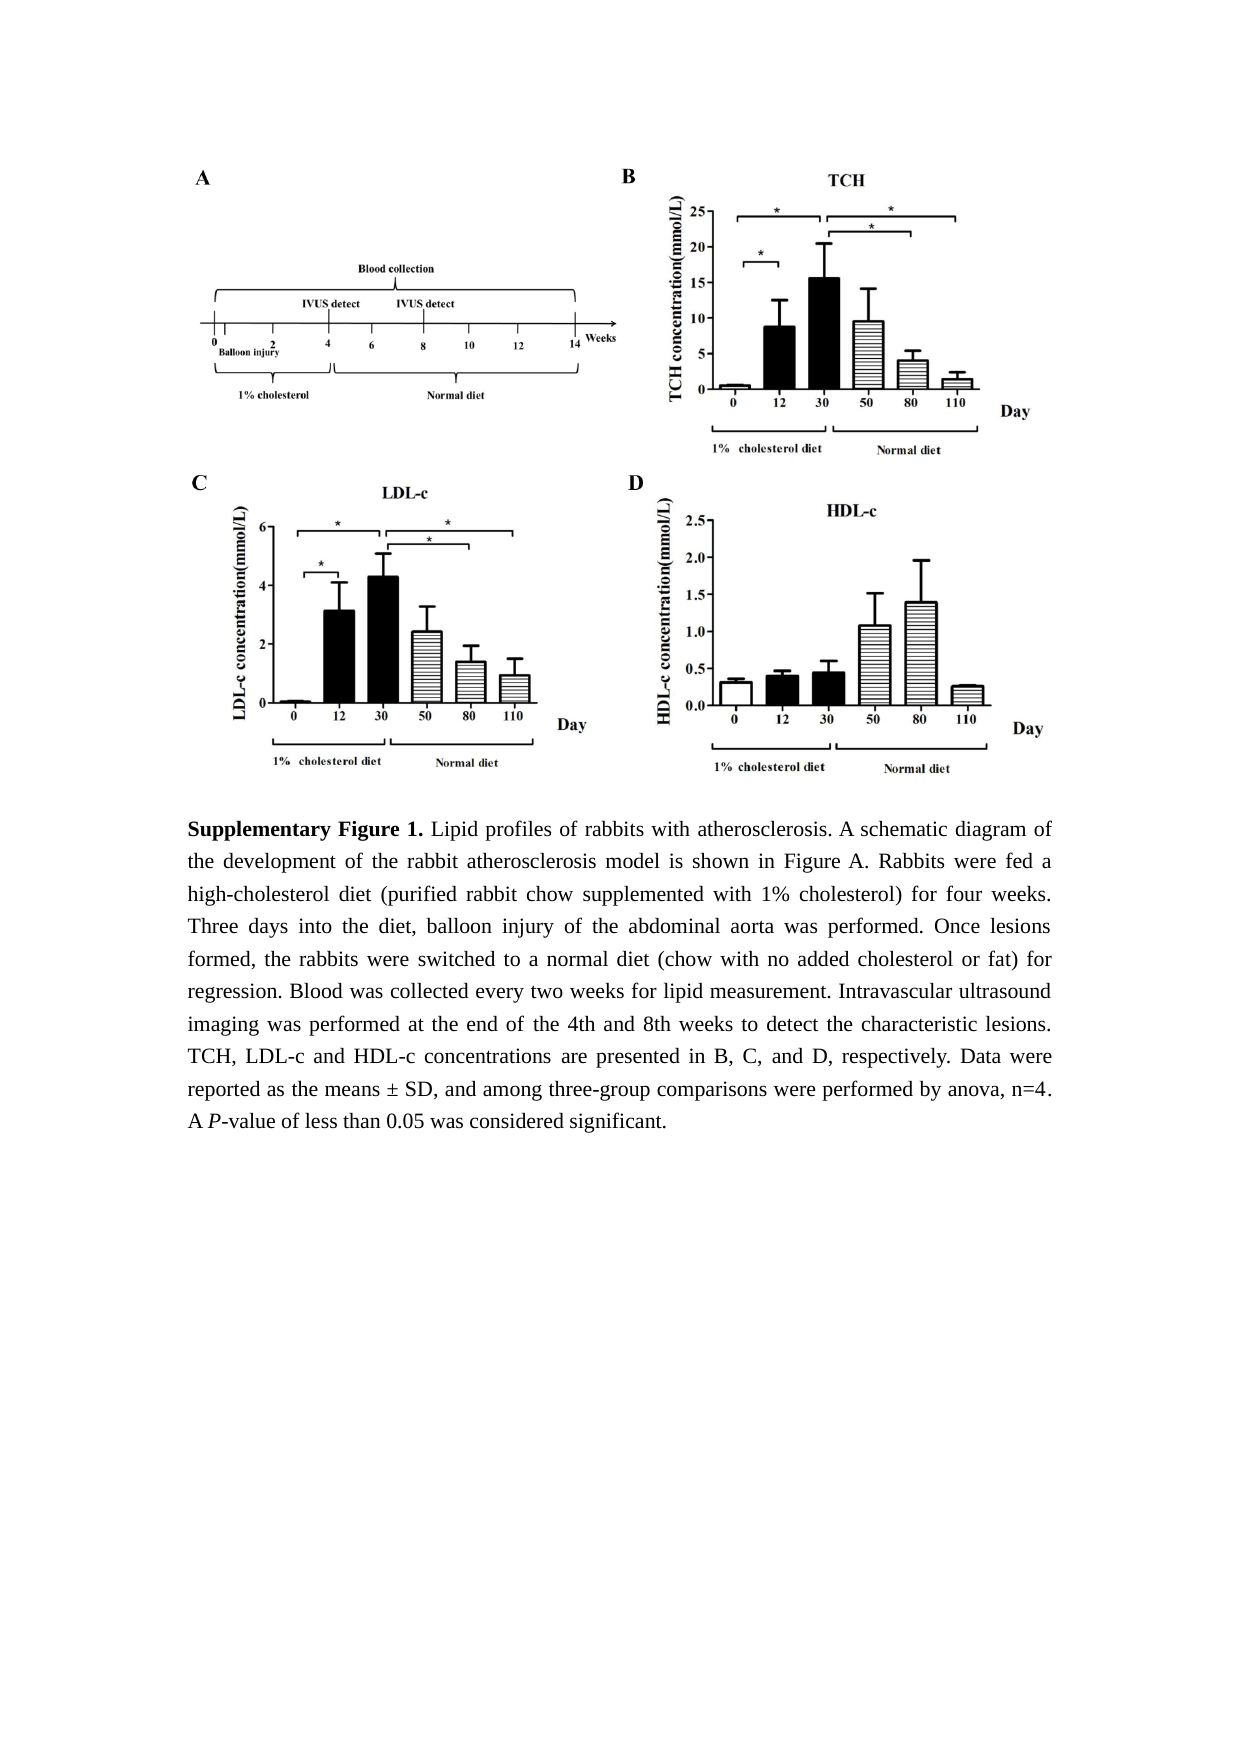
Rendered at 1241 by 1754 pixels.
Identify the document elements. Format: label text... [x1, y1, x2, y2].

text Supplementary Figure 1. Lipid profiles of rabbits with atherosclerosis. A schematic diagram of the development of the rabbit atherosclerosis model is shown in Figure A. Rabbits were fed a high-cholesterol diet (purified rabbit chow supplemented with 1% cholesterol) for four weeks. Three days into the diet, balloon injury of the abdominal aorta was performed. Once lesions formed, the rabbits were switched to a normal diet (chow with no added cholesterol or fat) for regression. Blood was collected every two weeks for lipid measurement. Intravascular ultrasound imaging was performed at the end of the 4th and 8th weeks to detect the characteristic lesions. TCH, LDL-c and HDL-c concentrations are presented in B, C, and D, respectively. Data were reported as the means ± SD, and among three-group comparisons were performed by anova, n=4. A P-value of less than 0.05 was considered significant. [187, 812, 1053, 1137]
picture [187, 162, 1053, 782]
